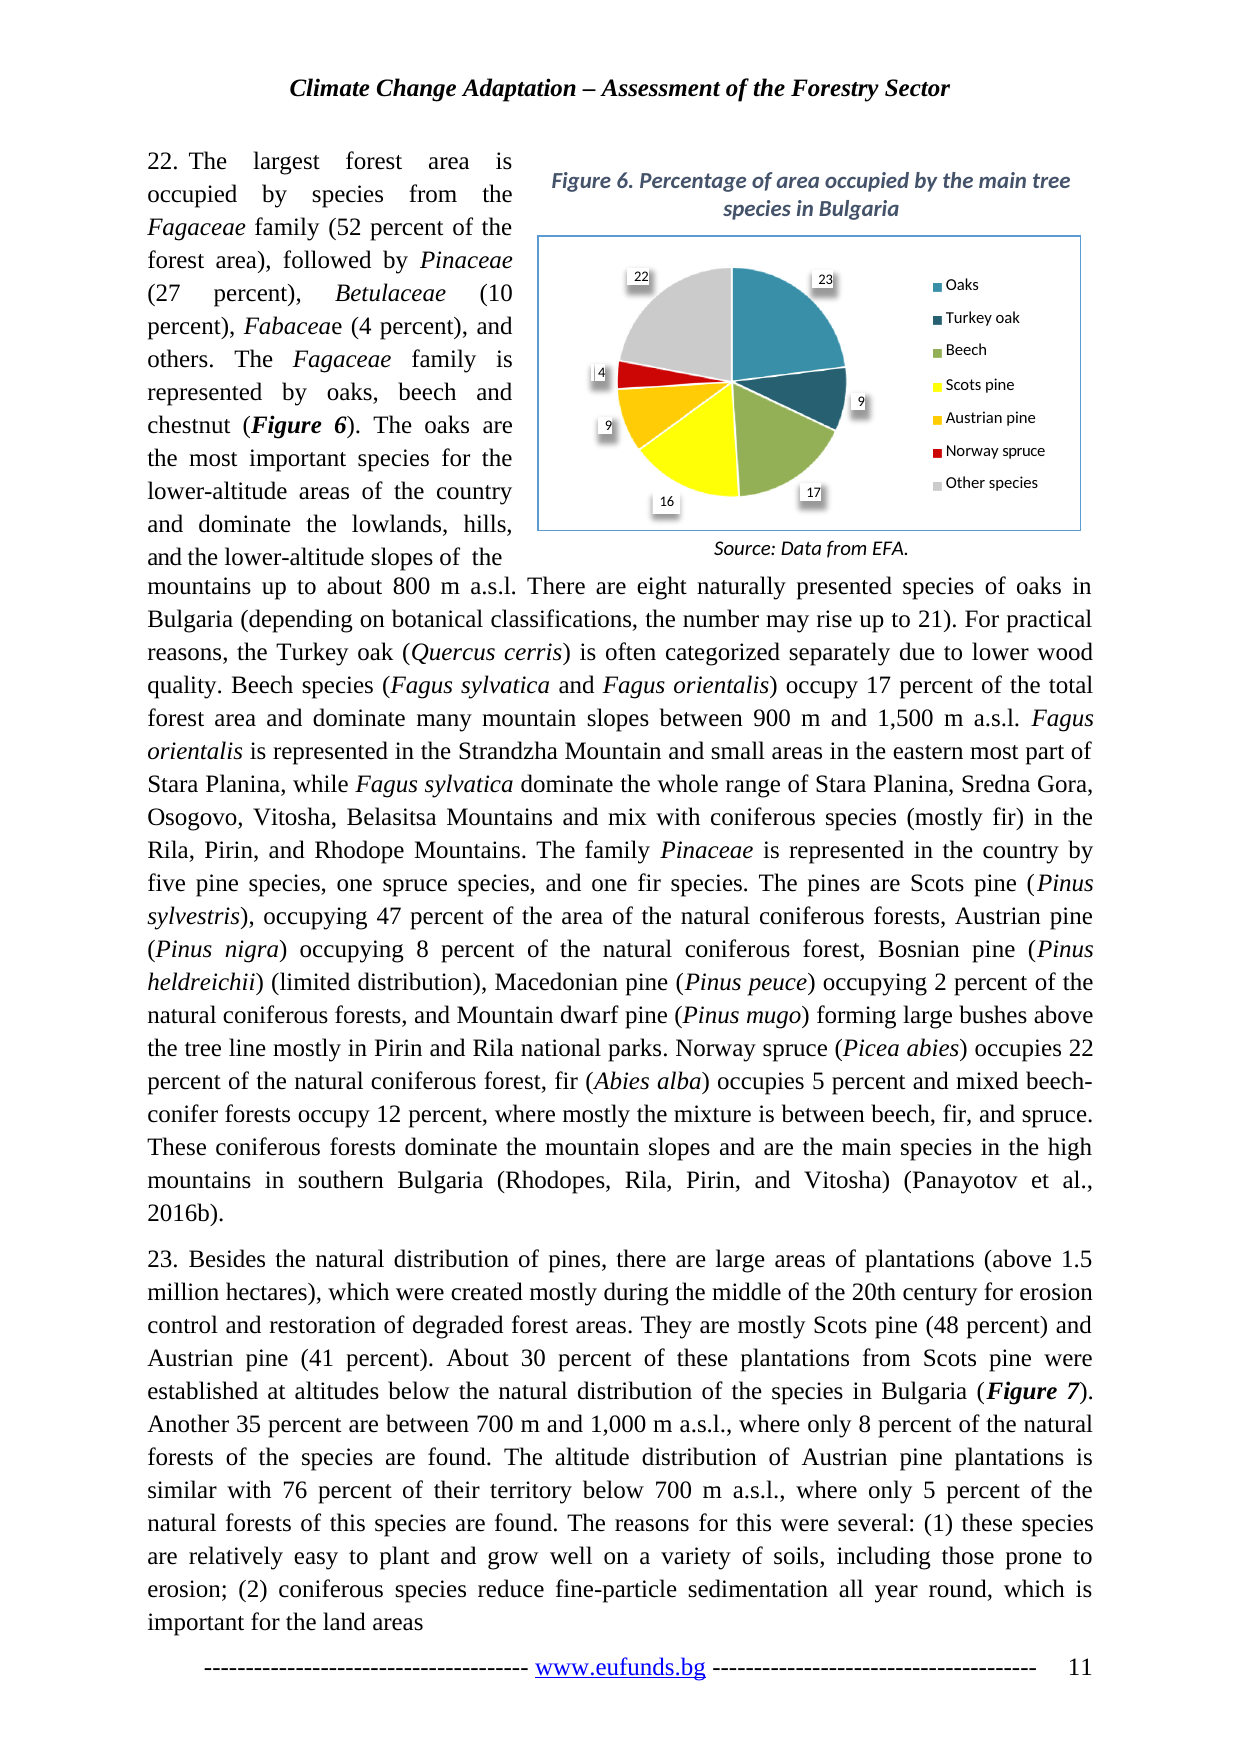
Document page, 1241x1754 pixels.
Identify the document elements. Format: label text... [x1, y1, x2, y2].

picture [582, 262, 879, 529]
picture [931, 414, 943, 426]
picture [931, 281, 943, 293]
picture [931, 314, 943, 326]
picture [931, 381, 943, 393]
text mountains up to about 800 m a.s.l. There are eight naturally presented species of oaks in Bulgaria (depending on botanical classifications, the number may rise up to 21). For practical reasons, the Turkey oak (Quercus cerris) is often categorized separately due to lower wood quality. Beech species (Fagus sylvatica and Fagus orientalis) occupy 17 percent of the total forest area and dominate many mountain slopes between 900 m and 1,500 m a.s.l. Fagus orientalis is represented in the Strandzha Mountain and small areas in the eastern most part of Stara Planina, while Fagus sylvatica dominate the whole range of Stara Planina, Sredna Gora, Osogovo, Vitosha, Belasitsa Mountains and mix with coniferous species (mostly fir) in the Rila, Pirin, and Rhodope Mountains. The family Pinaceae is represented in the country by five pine species, one spruce species, and one fir species. The pines are Scots pine (Pinus sylvestris), occupying 47 percent of the area of the natural coniferous forests, Austrian pine (Pinus nigra) occupying 8 percent of the natural coniferous forest, Bosnian pine (Pinus heldreichii) (limited distribution), Macedonian pine (Pinus peuce) occupying 2 percent of the natural coniferous forests, and Mountain dwarf pine (Pinus mugo) forming large bushes above the tree line mostly in Pirin and Rila national parks. Norway spruce (Picea abies) occupies 22 percent of the natural coniferous forest, fir (Abies alba) occupies 5 percent and mixed beech-conifer forests occupy 12 percent, where mostly the mixture is between beech, fir, and spruce. These coniferous forests dominate the mountain slopes and are the main species in the high mountains in southern Bulgaria (Rhodopes, Rila, Pirin, and Vitosha) (Panayotov et al., 2016b). [147, 571, 1094, 1227]
text Figure 6. Percentage of area occupied by the main tree species in Bulgaria [551, 166, 1071, 222]
list The largest forest area is occupied by species from the Fagaceae family (52 percent of the forest area), followed by Pinaceae (27 percent), Betulaceae (10 percent), Fabaceae (4 percent), and others. The Fagaceae family is represented by oaks, beech and chestnut (Figure 6). The oaks are the most important species for the lower-altitude areas of the country and dominate the lowlands, hills, and the lower-altitude slopes of the [147, 146, 513, 571]
picture [931, 347, 943, 359]
text Source: Data from EFA. [551, 535, 1072, 560]
picture [931, 447, 943, 459]
list Besides the natural distribution of pines, there are large areas of plantations (above 1.5 million hectares), which were created mostly during the middle of the 20th century for erosion control and restoration of degraded forest areas. They are mostly Scots pine (48 percent) and Austrian pine (41 percent). About 30 percent of these plantations from Scots pine were established at altitudes below the natural distribution of the species in Bulgaria (Figure 7). Another 35 percent are between 700 m and 1,000 m a.s.l., where only 8 percent of the natural forests of the species are found. The altitude distribution of Austrian pine plantations is similar with 76 percent of their territory below 700 m a.s.l., where only 5 percent of the natural forests of this species are found. The reasons for this were several: (1) these species are relatively easy to plant and grow well on a variety of soils, including those prone to erosion; (2) coniferous species reduce fine-particle sedimentation all year round, which is important for the land areas [147, 1244, 1094, 1636]
picture [931, 480, 943, 492]
